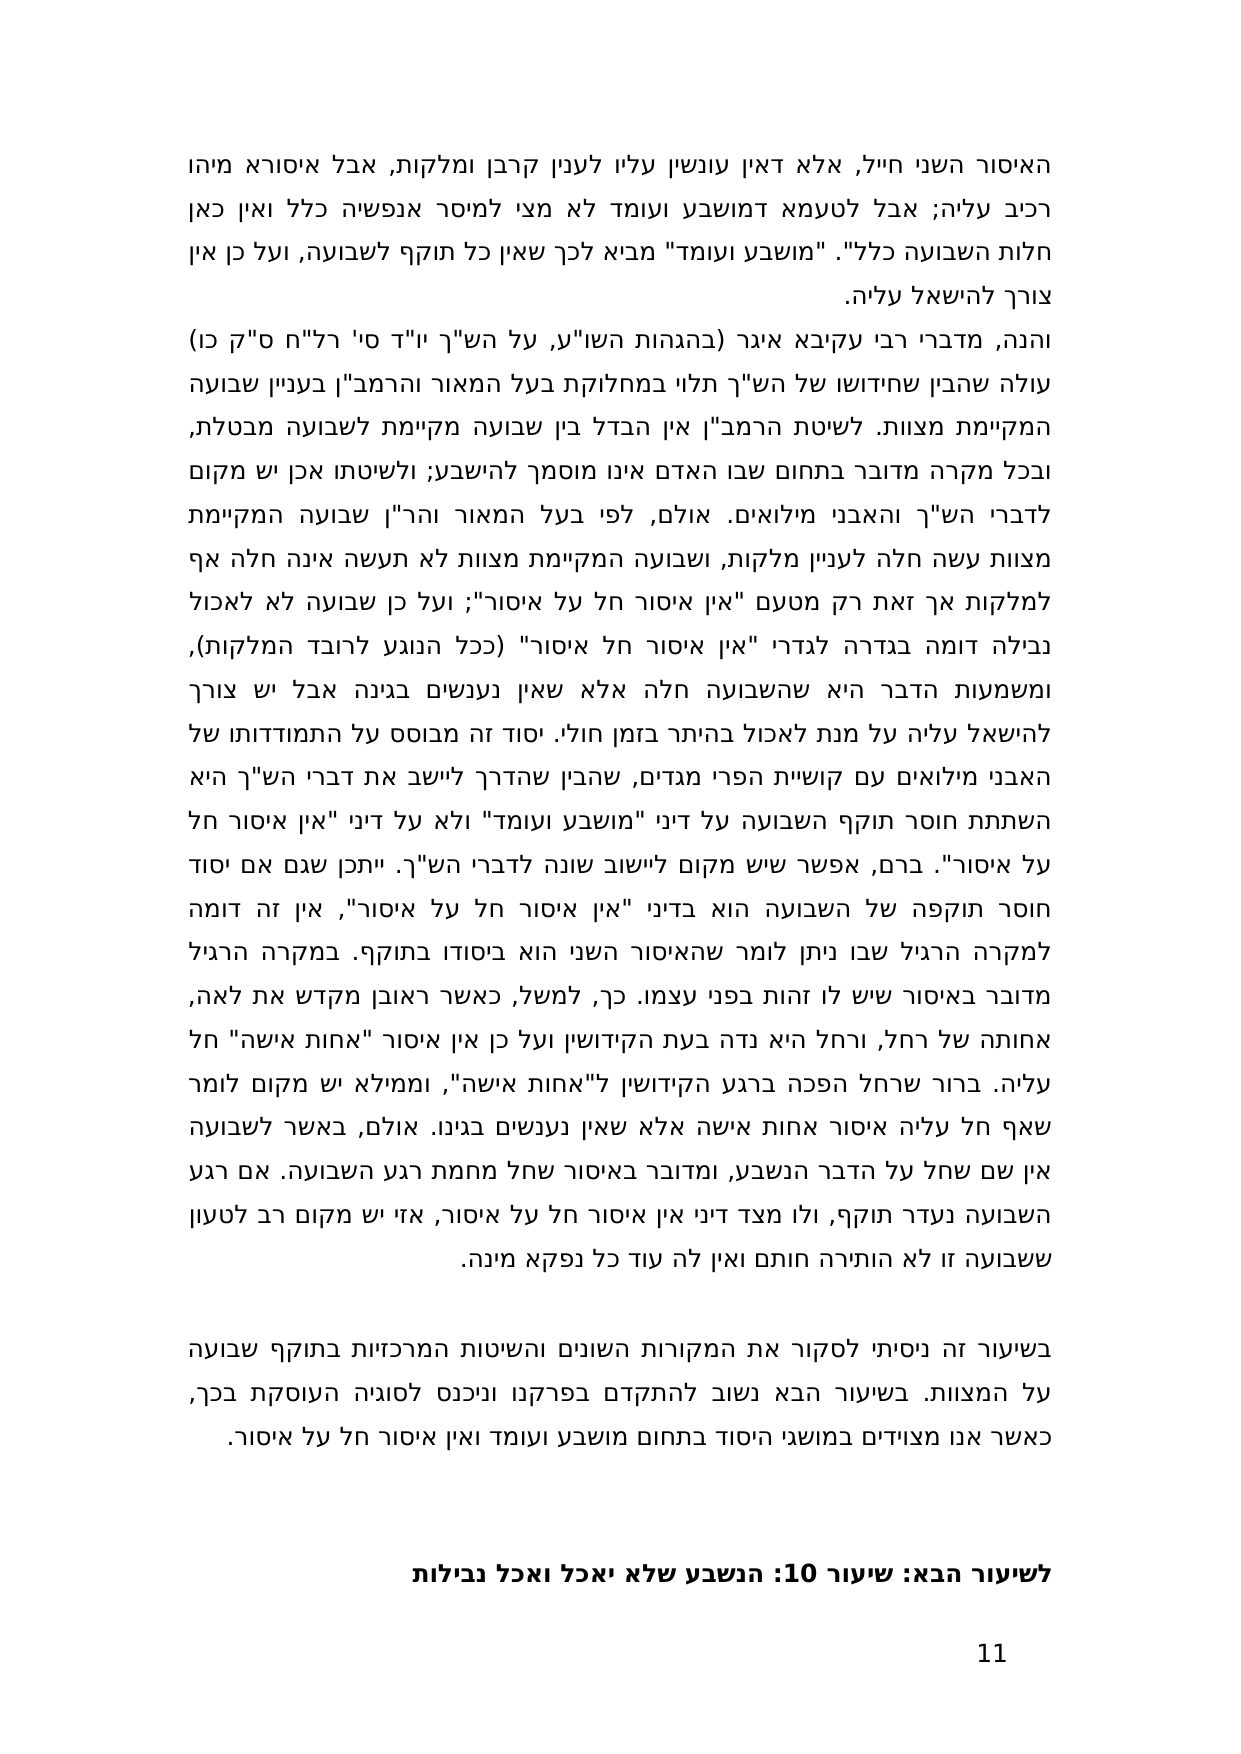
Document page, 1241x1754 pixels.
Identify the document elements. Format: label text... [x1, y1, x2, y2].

text לשיעור הבא: שיעור 10: הנשבע שלא יאכל ואכל נבילות [187, 1559, 1053, 1588]
text והנה, מדברי רבי עקיבא איגר (בהגהות השו"ע, על הש"ך יו"ד סי' רל"ח ס"ק כו) עולה שהבין שחידושו של הש"ך תלוי במחלוקת בעל המאור והרמב"ן בעניין שבועה המקיימת מצוות. לשיטת הרמב"ן אין הבדל בין שבועה מקיימת לשבועה מבטלת, ובכל מקרה מדובר בתחום שבו האדם אינו מוסמך להישבע; ולשיטתו אכן יש מקום לדברי הש"ך והאבני מילואים. אולם, לפי בעל המאור והר"ן שבועה המקיימת מצוות עשה חלה לעניין מלקות, ושבועה המקיימת מצוות לא תעשה אינה חלה אף למלקות אך זאת רק מטעם "אין איסור חל על איסור"; ועל כן שבועה לא לאכול נבילה דומה בגדרה לגדרי "אין איסור חל איסור" (ככל הנוגע לרובד המלקות), ומשמעות הדבר היא שהשבועה חלה אלא שאין נענשים בגינה אבל יש צורך להישאל עליה על מנת לאכול בהיתר בזמן חולי. יסוד זה מבוסס על התמודדותו של האבני מילואים עם קושיית הפרי מגדים, שהבין שהדרך ליישב את דברי הש"ך היא השתתת חוסר תוקף השבועה על דיני "מושבע ועומד" ולא על דיני "אין איסור חל על איסור". ברם, אפשר שיש מקום ליישוב שונה לדברי הש"ך. ייתכן שגם אם יסוד חוסר תוקפה של השבועה הוא בדיני "אין איסור חל על איסור", אין זה דומה למקרה הרגיל שבו ניתן לומר שהאיסור השני הוא ביסודו בתוקף. במקרה הרגיל מדובר באיסור שיש לו זהות בפני עצמו. כך, למשל, כאשר ראובן מקדש את לאה, אחותה של רחל, ורחל היא נדה בעת הקידושין ועל כן אין איסור "אחות אישה" חל עליה. ברור שרחל הפכה ברגע הקידושין ל"אחות אישה", וממילא יש מקום לומר שאף חל עליה איסור אחות אישה אלא שאין נענשים בגינו. אולם, באשר לשבועה אין שם שחל על הדבר הנשבע, ומדובר באיסור שחל מחמת רגע השבועה. אם רגע השבועה נעדר תוקף, ולו מצד דיני אין איסור חל על איסור, אזי יש מקום רב לטעון ששבועה זו לא הותירה חותם ואין לה עוד כל נפקא מינה. [187, 325, 1053, 1273]
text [187, 150, 1053, 310]
text בשיעור זה ניסיתי לסקור את המקורות השונים והשיטות המרכזיות בתוקף שבועה על המצוות. בשיעור הבא נשוב להתקדם בפרקנו וניכנס לסוגיה העוסקת בכך, כאשר אנו מצוידים במושגי היסוד בתחום מושבע ועומד ואין איסור חל על איסור. [187, 1334, 1053, 1451]
